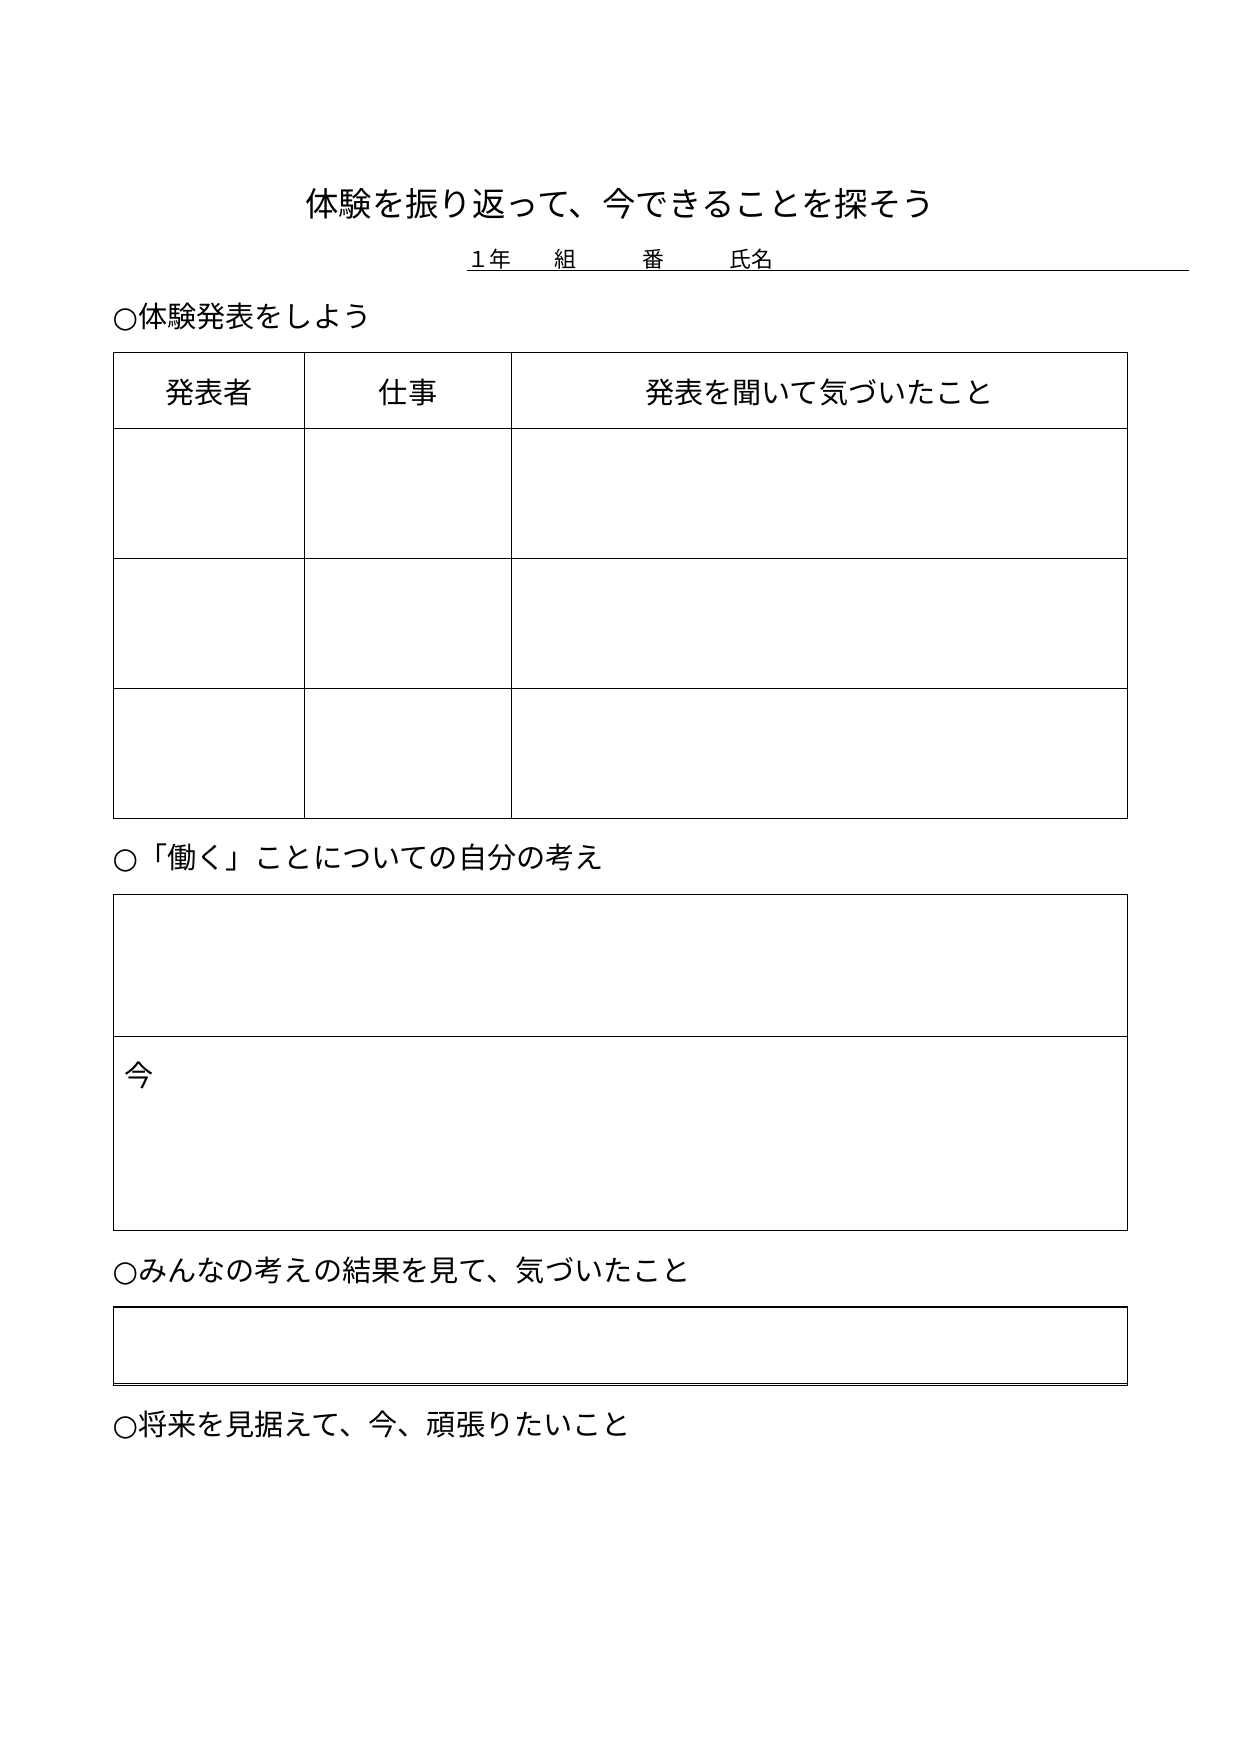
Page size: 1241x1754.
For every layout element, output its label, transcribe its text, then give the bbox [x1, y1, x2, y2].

text １年 組 番 氏名 [112, 239, 1128, 277]
text ○みんなの考えの結果を見て、気づいたこと [112, 1231, 1128, 1306]
text 体験を振り返って、今できることを探そう [112, 164, 1128, 239]
text ○体験発表をしよう [112, 277, 1128, 352]
table_header 発表を聞いて気づいたこと [512, 353, 1127, 428]
table_header [114, 1308, 1127, 1382]
table_cell [512, 559, 1127, 688]
table_cell [305, 689, 511, 818]
table_cell [114, 559, 304, 688]
text ○将来を見据えて、今、頑張りたいこと [112, 1386, 1128, 1461]
text ○「働く」ことについての自分の考え [112, 819, 1128, 894]
table_cell 今 [114, 1037, 1127, 1230]
table_cell [305, 429, 511, 558]
table_header 発表者 [114, 353, 304, 428]
table_cell [512, 689, 1127, 818]
table_cell [114, 689, 304, 818]
table_cell [305, 559, 511, 688]
table_cell [512, 429, 1127, 558]
table_header 仕事 [305, 353, 511, 428]
table_cell [114, 429, 304, 558]
table_header [114, 895, 1127, 1036]
